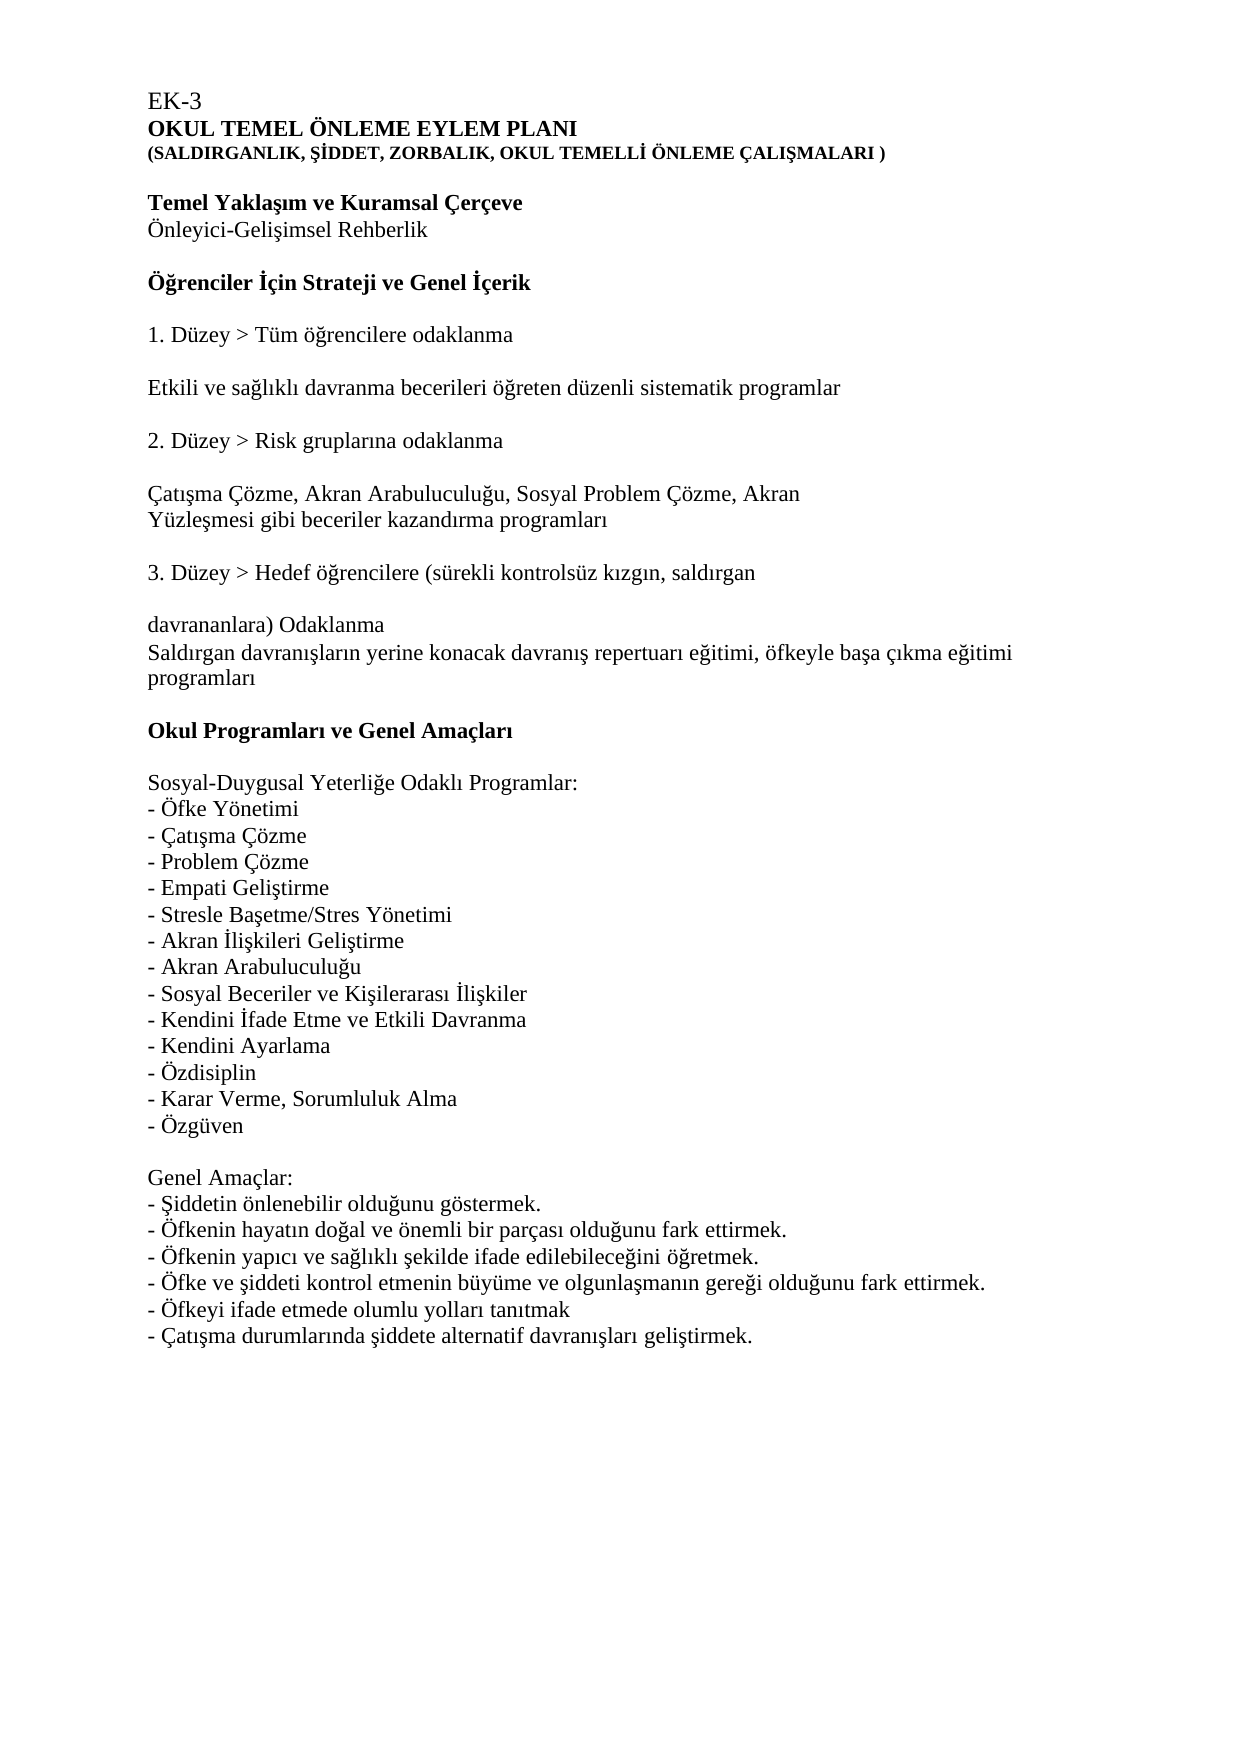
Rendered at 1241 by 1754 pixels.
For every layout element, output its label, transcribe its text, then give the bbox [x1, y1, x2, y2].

list Sosyal Beceriler ve Kişilerarası İlişkiler [147, 980, 1130, 1006]
list Kendini İfade Etme ve Etkili Davranma [147, 1006, 1130, 1033]
text Saldırgan davranışların yerine konacak davranış repertuarı eğitimi, öfkeyle başa çıkma eğitimi [147, 643, 1130, 664]
list Öfkenin yapıcı ve sağlıklı şekilde ifade edilebileceğini öğretmek. [147, 1243, 1130, 1269]
subtitle OKUL TEMEL ÖNLEME EYLEM PLANI [147, 115, 1130, 142]
list Düzey > Tüm öğrencilere odaklanma [147, 321, 1130, 348]
list Problem Çözme [147, 848, 1130, 875]
list Öfkenin hayatın doğal ve önemli bir parçası olduğunu fark ettirmek. [147, 1217, 1130, 1243]
text Çatışma Çözme, Akran Arabuluculuğu, Sosyal Problem Çözme, Akran Yüzleşmesi gibi beceriler kazandırma programları [147, 479, 802, 532]
list Çatışma Çözme [147, 822, 1130, 848]
text Genel Amaçlar: [147, 1164, 1130, 1191]
list Akran Arabuluculuğu [147, 954, 1130, 980]
list Akran İlişkileri Geliştirme [147, 927, 1130, 954]
list Düzey > Risk gruplarına odaklanma [147, 427, 1130, 453]
text Sosyal-Duygusal Yeterliğe Odaklı Programlar: [147, 769, 1130, 796]
subtitle Okul Programları ve Genel Amaçları [147, 717, 1130, 743]
list Öfkeyi ifade etmede olumlu yolları tanıtmak [147, 1296, 1130, 1322]
text Önleyici-Gelişimsel Rehberlik [147, 216, 1130, 242]
list Çatışma durumlarında şiddete alternatif davranışları geliştirmek. [147, 1322, 1130, 1348]
text Etkili ve sağlıklı davranma becerileri öğreten düzenli sistematik programlar [147, 374, 1130, 400]
subtitle Öğrenciler İçin Strateji ve Genel İçerik [147, 269, 1130, 295]
text programları [147, 664, 1130, 690]
list Empati Geliştirme [147, 875, 1130, 901]
list Düzey > Hedef öğrencilere (sürekli kontrolsüz kızgın, saldırgan davrananlara) Odaklanma [147, 538, 888, 643]
list Stresle Başetme/Stres Yönetimi [147, 901, 1130, 927]
list Kendini Ayarlama [147, 1033, 1130, 1059]
subtitle Temel Yaklaşım ve Kuramsal Çerçeve [147, 190, 1130, 216]
list Öfke Yönetimi [147, 796, 1130, 822]
list Özgüven [147, 1112, 1130, 1138]
list Şiddetin önlenebilir olduğunu göstermek. [147, 1191, 1130, 1217]
subtitle EK-3 [147, 87, 1130, 115]
list Öfke ve şiddeti kontrol etmenin büyüme ve olgunlaşmanın gereği olduğunu fark ettirmek. [147, 1269, 1130, 1296]
list Karar Verme, Sorumluluk Alma [147, 1085, 1130, 1111]
list Özdisiplin [147, 1059, 1130, 1085]
text (SALDIRGANLIK, ŞİDDET, ZORBALIK, OKUL TEMELLİ ÖNLEME ÇALIŞMALARI ) [147, 142, 1130, 163]
